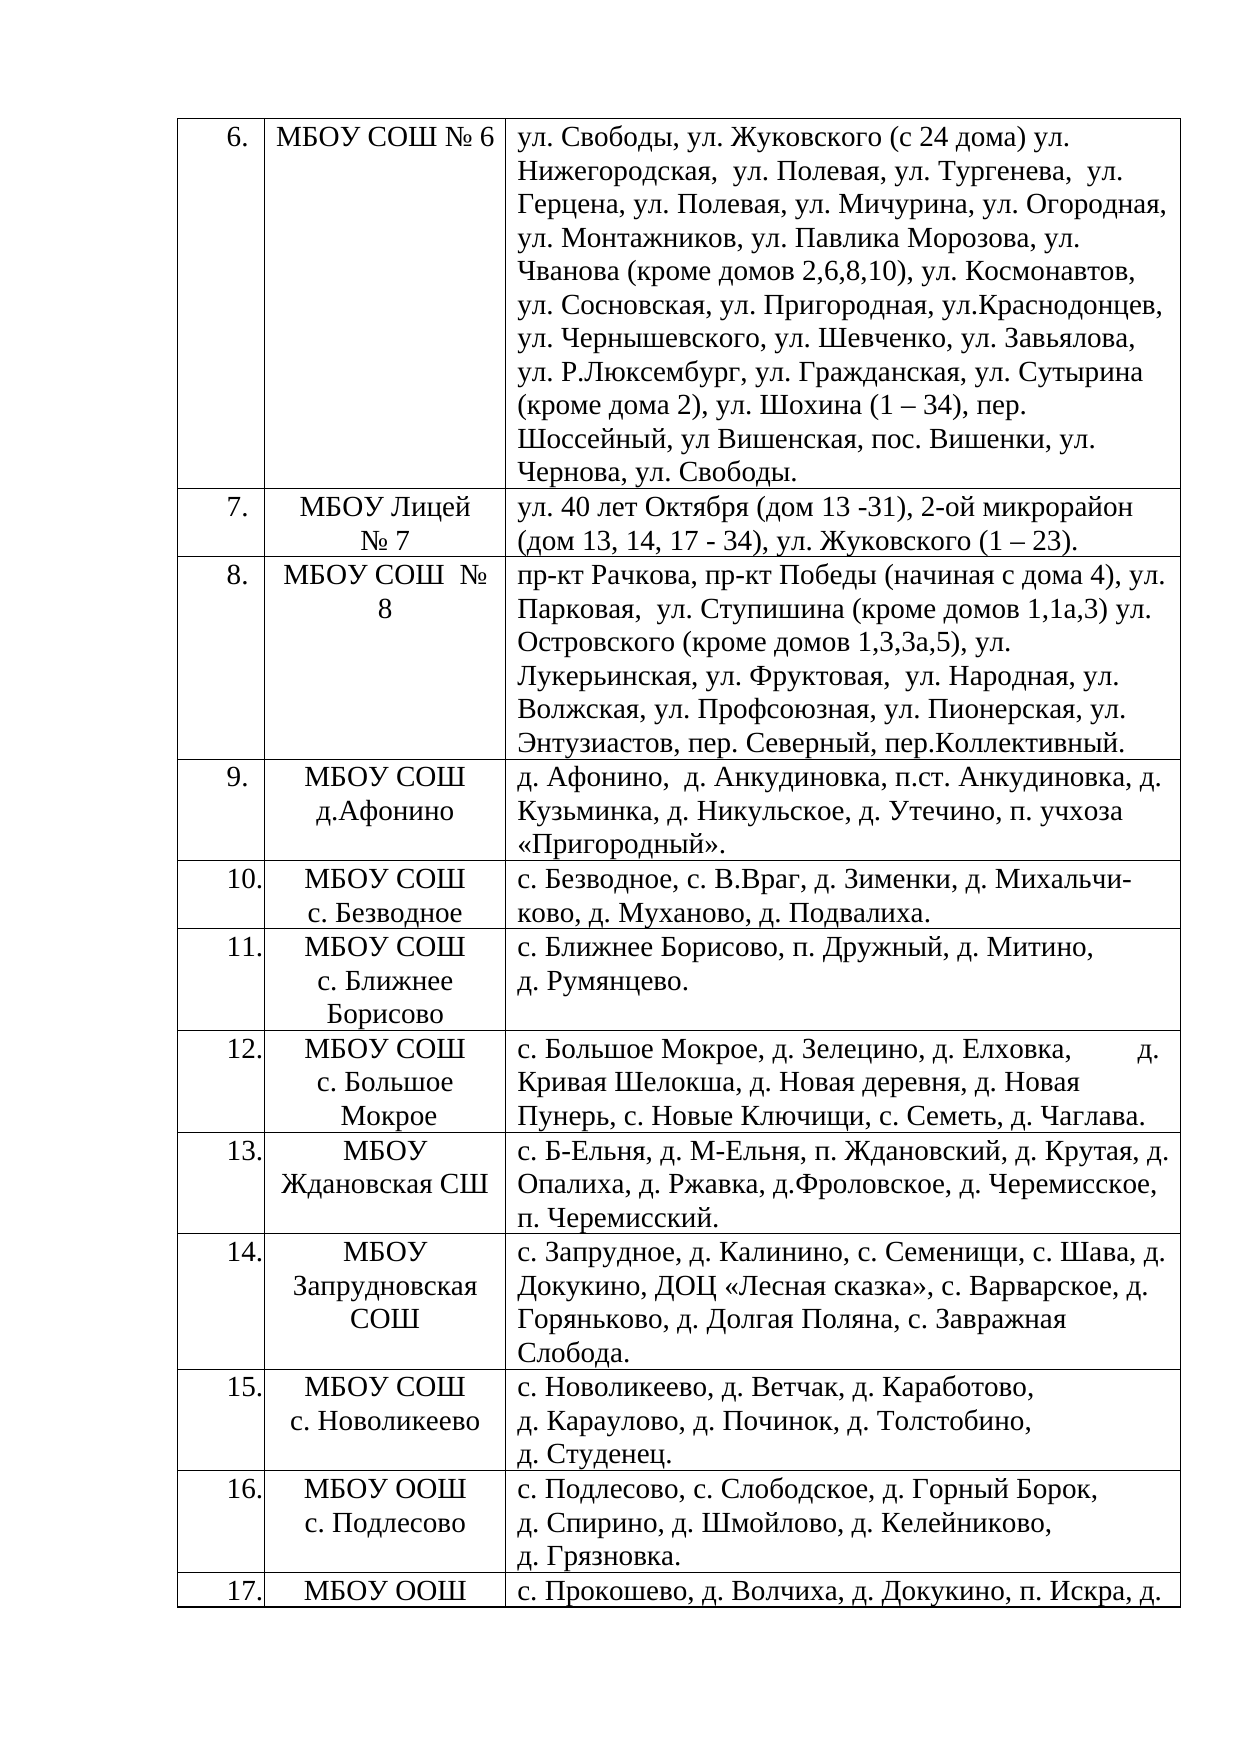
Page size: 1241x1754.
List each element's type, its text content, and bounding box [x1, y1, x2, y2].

table_cell [178, 1031, 264, 1132]
table_cell [178, 861, 264, 928]
table_cell [178, 760, 264, 860]
table_cell [178, 1471, 264, 1572]
table_cell с. Подлесово, с. Слободское, д. Горный Борок, д. Спирино, д. Шмойлово, д. Келейниково, д. Грязновка. [506, 1471, 1180, 1572]
table_cell МБОУ СОШ с. Безводное [265, 861, 505, 928]
table_cell МБОУ СОШ д.Афонино [265, 760, 505, 860]
table_cell ул. 40 лет Октября (дом 13 -31), 2-ой микрорайон (дом 13, 14, 17 - 34), ул. Жуковского (1 – 23). [506, 489, 1180, 556]
table_cell МБОУ Ждановская СШ [265, 1133, 505, 1233]
table_cell МБОУ ООШ с. Подлесово [265, 1471, 505, 1572]
table_cell [178, 1573, 264, 1606]
table_cell МБОУ СОШ с. Ближнее Борисово [265, 929, 505, 1030]
table_cell пр-кт Рачкова, пр-кт Победы (начиная с дома 4), ул. Парковая, ул. Ступишина (кроме домов 1,1а,3) ул. Островского (кроме домов 1,3,3а,5), ул. Лукерьинская, ул. Фруктовая, ул. Народная, ул. Волжская, ул. Профсоюзная, ул. Пионерская, ул. Энтузиастов, пер. Северный, пер.Коллективный. [506, 557, 1180, 758]
table_cell [178, 557, 264, 758]
table_cell МБОУ СОШ с. Новоликеево [265, 1370, 505, 1470]
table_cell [265, 1573, 505, 1606]
table_cell [178, 489, 264, 556]
table_cell [178, 1133, 264, 1233]
table_cell с. Ближнее Борисово, п. Дружный, д. Митино, д. Румянцево. [506, 929, 1180, 1030]
table_cell д. Афонино, д. Анкудиновка, п.ст. Анкудиновка, д. Кузьминка, д. Никульское, д. Утечино, п. учхоза «Пригородный». [506, 760, 1180, 860]
table_cell МБОУ Лицей № 7 [265, 489, 505, 556]
table_cell МБОУ СОШ с. Большое Мокрое [265, 1031, 505, 1132]
table_cell с. Большое Мокрое, д. Зелецино, д. Елховка, д. Кривая Шелокша, д. Новая деревня, д. Новая Пунерь, с. Новые Ключищи, с. Семеть, д. Чаглава. [506, 1031, 1180, 1132]
table_cell [178, 1370, 264, 1470]
table_cell с. Запрудное, д. Калинино, с. Семенищи, с. Шава, д. Докукино, ДОЦ «Лесная сказка», с. Варварское, д. Горяньково, д. Долгая Поляна, с. Завражная Слобода. [506, 1234, 1180, 1368]
table_cell [178, 119, 264, 488]
table_cell с. Новоликеево, д. Ветчак, д. Каработово, д. Караулово, д. Починок, д. Толстобино, д. Студенец. [506, 1370, 1180, 1470]
table_cell с. Б-Ельня, д. М-Ельня, п. Ждановский, д. Крутая, д. Опалиха, д. Ржавка, д.Фроловское, д. Черемисское, п. Черемисский. [506, 1133, 1180, 1233]
table_cell с. Безводное, с. В.Враг, д. Зименки, д. Михальчи-ково, д. Муханово, д. Подвалиха. [506, 861, 1180, 928]
table_cell МБОУ Запрудновская СОШ [265, 1234, 505, 1368]
table_cell МБОУ СОШ № 6 [265, 119, 505, 488]
table_cell МБОУ СОШ № 8 [265, 557, 505, 758]
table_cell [506, 1573, 1180, 1606]
table_cell [178, 929, 264, 1030]
table_cell [178, 1234, 264, 1368]
table_cell ул. Свободы, ул. Жуковского (с 24 дома) ул. Нижегородская, ул. Полевая, ул. Тургенева, ул. Герцена, ул. Полевая, ул. Мичурина, ул. Огородная, ул. Монтажников, ул. Павлика Морозова, ул. Чванова (кроме домов 2,6,8,10), ул. Космонавтов, ул. Сосновская, ул. Пригородная, ул.Краснодонцев, ул. Чернышевского, ул. Шевченко, ул. Завьялова, ул. Р.Люксембург, ул. Гражданская, ул. Сутырина (кроме дома 2), ул. Шохина (1 – 34), пер. Шоссейный, ул Вишенская, пос. Вишенки, ул. Чернова, ул. Свободы. [506, 119, 1180, 488]
